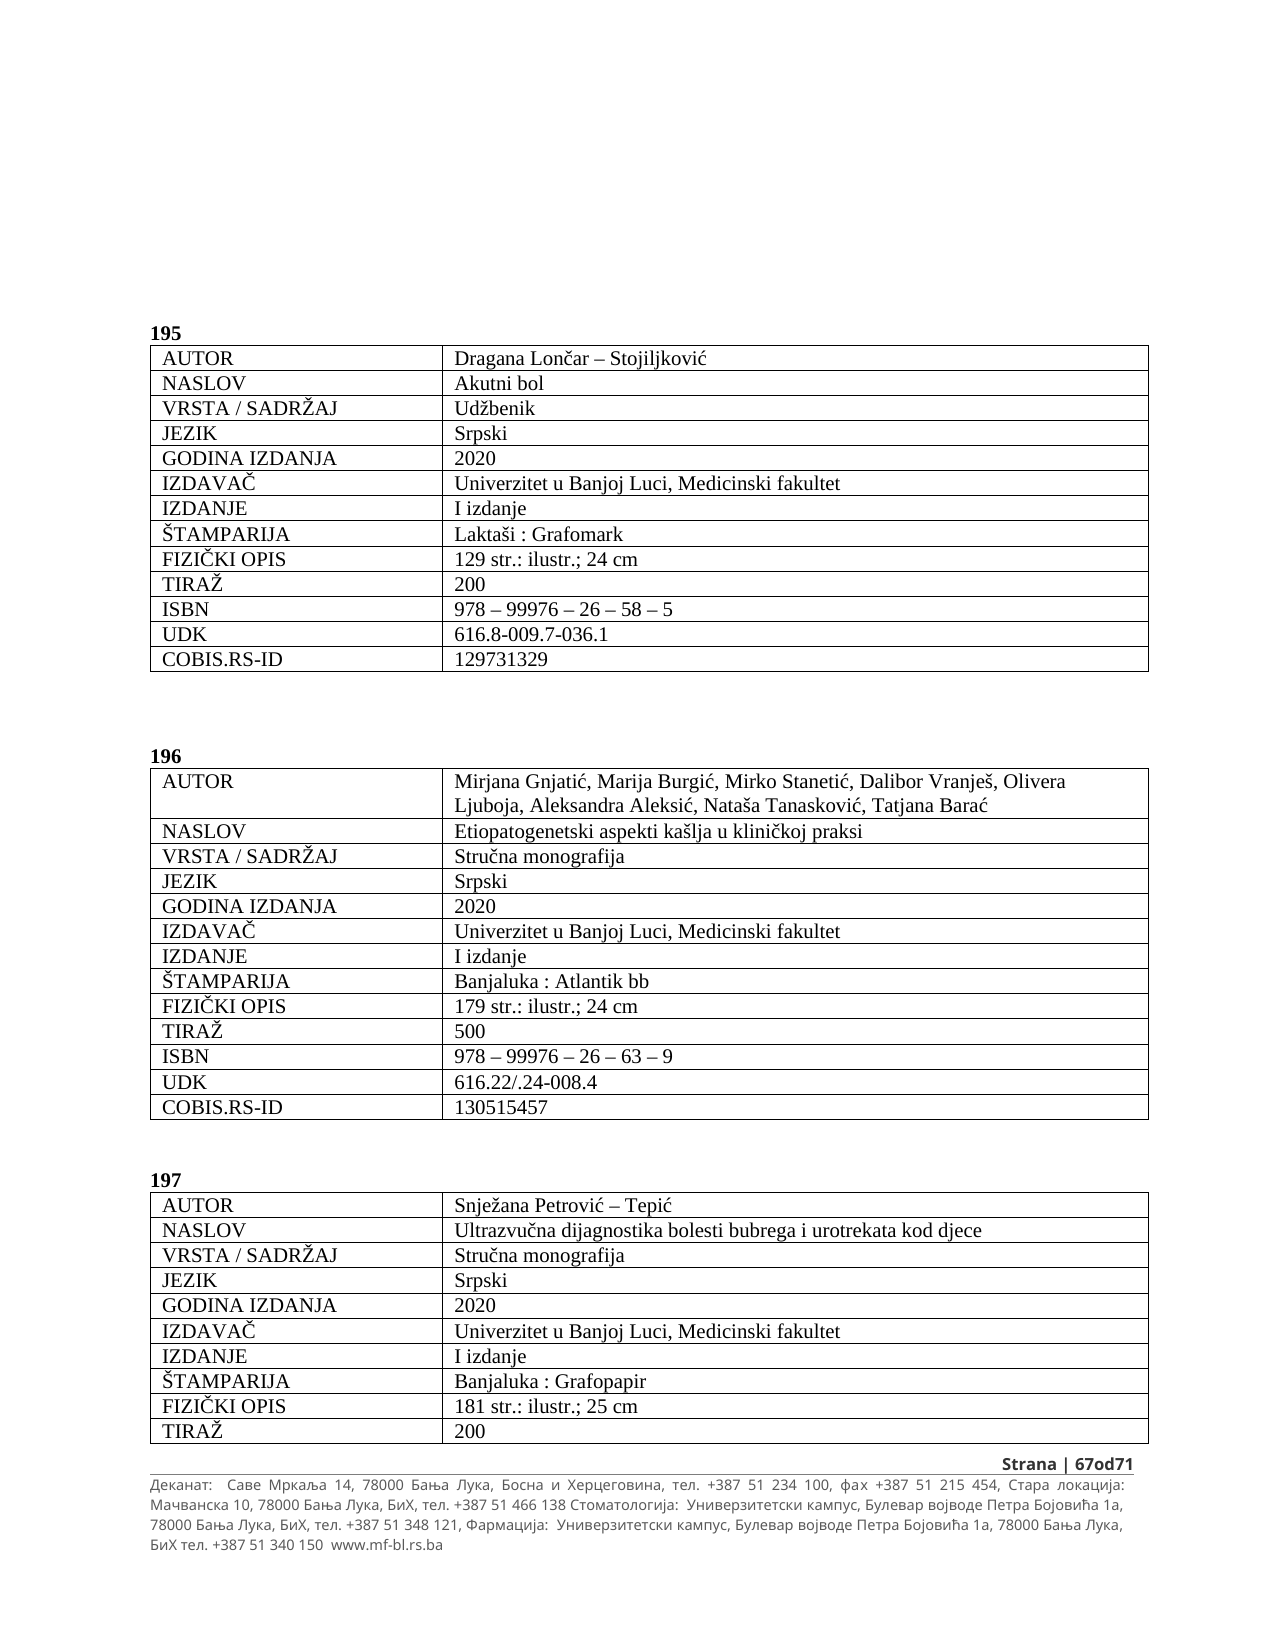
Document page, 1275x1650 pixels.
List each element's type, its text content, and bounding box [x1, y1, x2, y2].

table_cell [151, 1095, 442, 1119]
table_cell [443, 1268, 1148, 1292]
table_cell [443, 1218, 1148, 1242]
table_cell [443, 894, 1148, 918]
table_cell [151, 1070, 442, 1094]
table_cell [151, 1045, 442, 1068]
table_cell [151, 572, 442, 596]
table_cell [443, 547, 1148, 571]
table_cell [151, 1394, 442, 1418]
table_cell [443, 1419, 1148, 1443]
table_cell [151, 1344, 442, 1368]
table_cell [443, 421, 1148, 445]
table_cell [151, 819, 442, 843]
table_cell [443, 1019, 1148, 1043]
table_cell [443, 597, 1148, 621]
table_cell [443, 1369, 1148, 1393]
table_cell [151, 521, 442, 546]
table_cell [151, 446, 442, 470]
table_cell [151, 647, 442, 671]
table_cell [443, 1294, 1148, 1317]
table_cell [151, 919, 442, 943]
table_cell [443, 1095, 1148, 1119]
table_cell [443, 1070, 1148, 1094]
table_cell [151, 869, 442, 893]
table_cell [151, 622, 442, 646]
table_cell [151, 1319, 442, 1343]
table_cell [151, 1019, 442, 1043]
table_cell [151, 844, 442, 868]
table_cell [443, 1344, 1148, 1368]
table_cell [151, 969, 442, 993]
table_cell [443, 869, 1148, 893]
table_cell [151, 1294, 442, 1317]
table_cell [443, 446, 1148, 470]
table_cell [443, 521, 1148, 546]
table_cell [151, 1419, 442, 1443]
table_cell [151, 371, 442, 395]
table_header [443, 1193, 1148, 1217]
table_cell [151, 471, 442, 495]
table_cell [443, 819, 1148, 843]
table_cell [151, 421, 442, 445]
text 196 [150, 744, 1125, 768]
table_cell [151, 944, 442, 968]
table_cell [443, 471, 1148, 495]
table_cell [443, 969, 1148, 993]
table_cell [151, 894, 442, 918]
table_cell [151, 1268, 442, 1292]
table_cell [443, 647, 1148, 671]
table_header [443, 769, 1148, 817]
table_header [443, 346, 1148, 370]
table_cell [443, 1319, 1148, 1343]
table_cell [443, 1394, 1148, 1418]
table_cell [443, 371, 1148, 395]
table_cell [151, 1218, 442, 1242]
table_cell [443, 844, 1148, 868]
text 195 [150, 321, 1125, 345]
text 197 [150, 1168, 1125, 1192]
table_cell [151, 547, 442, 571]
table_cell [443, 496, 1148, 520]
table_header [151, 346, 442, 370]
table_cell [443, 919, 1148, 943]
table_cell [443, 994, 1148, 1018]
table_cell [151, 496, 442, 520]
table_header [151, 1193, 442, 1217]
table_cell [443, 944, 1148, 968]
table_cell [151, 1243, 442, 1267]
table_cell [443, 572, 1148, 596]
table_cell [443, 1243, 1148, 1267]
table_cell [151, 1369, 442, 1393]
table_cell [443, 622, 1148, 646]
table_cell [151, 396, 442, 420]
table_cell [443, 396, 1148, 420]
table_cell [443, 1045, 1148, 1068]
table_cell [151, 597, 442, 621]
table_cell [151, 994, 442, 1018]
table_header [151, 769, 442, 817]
